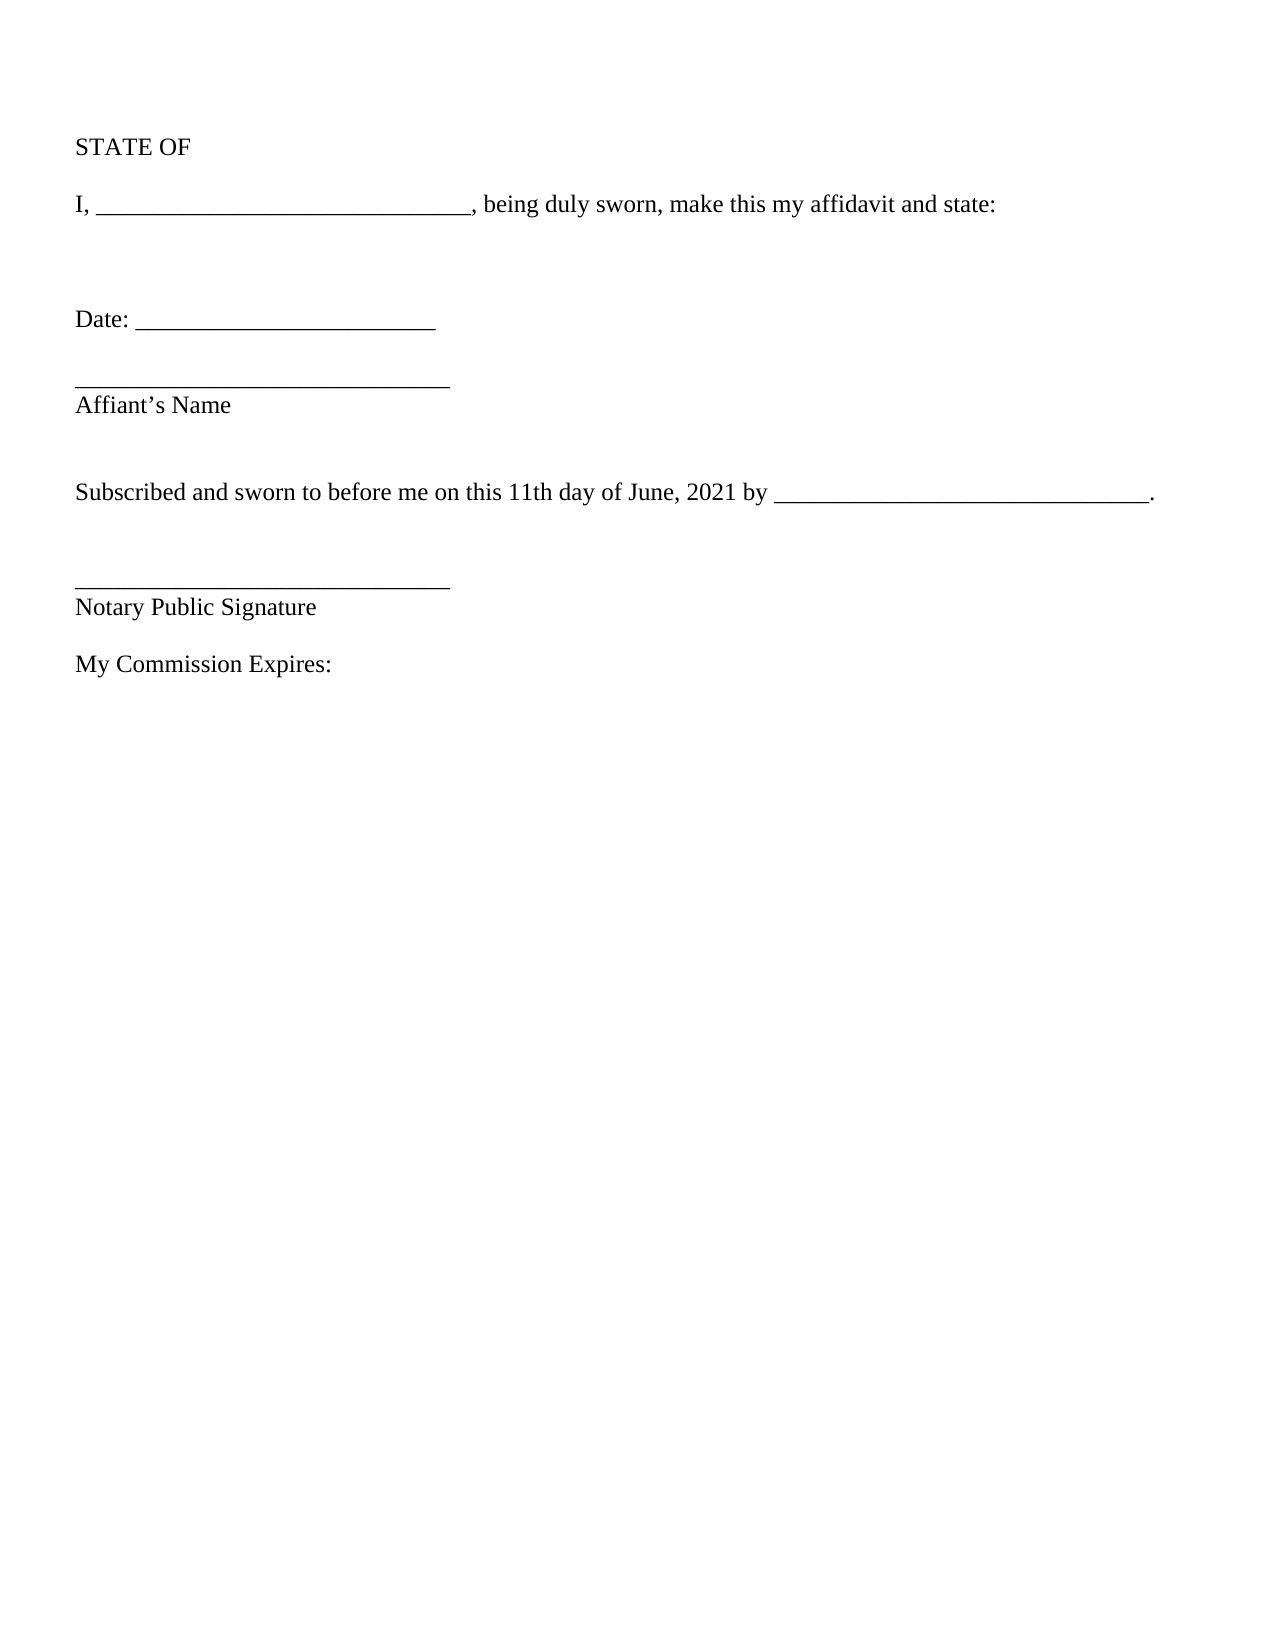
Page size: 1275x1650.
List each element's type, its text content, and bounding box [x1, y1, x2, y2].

text STATE OF I, ______________________________, being duly sworn, make this my affidavit and state: Date: ________________________ ______________________________ Affiant’s Name Subscribed and sworn to before me on this 11th day of June, 2021 by ______________________________. ______________________________ Notary Public Signature My Commission Expires:​​ [75, 132, 1200, 678]
